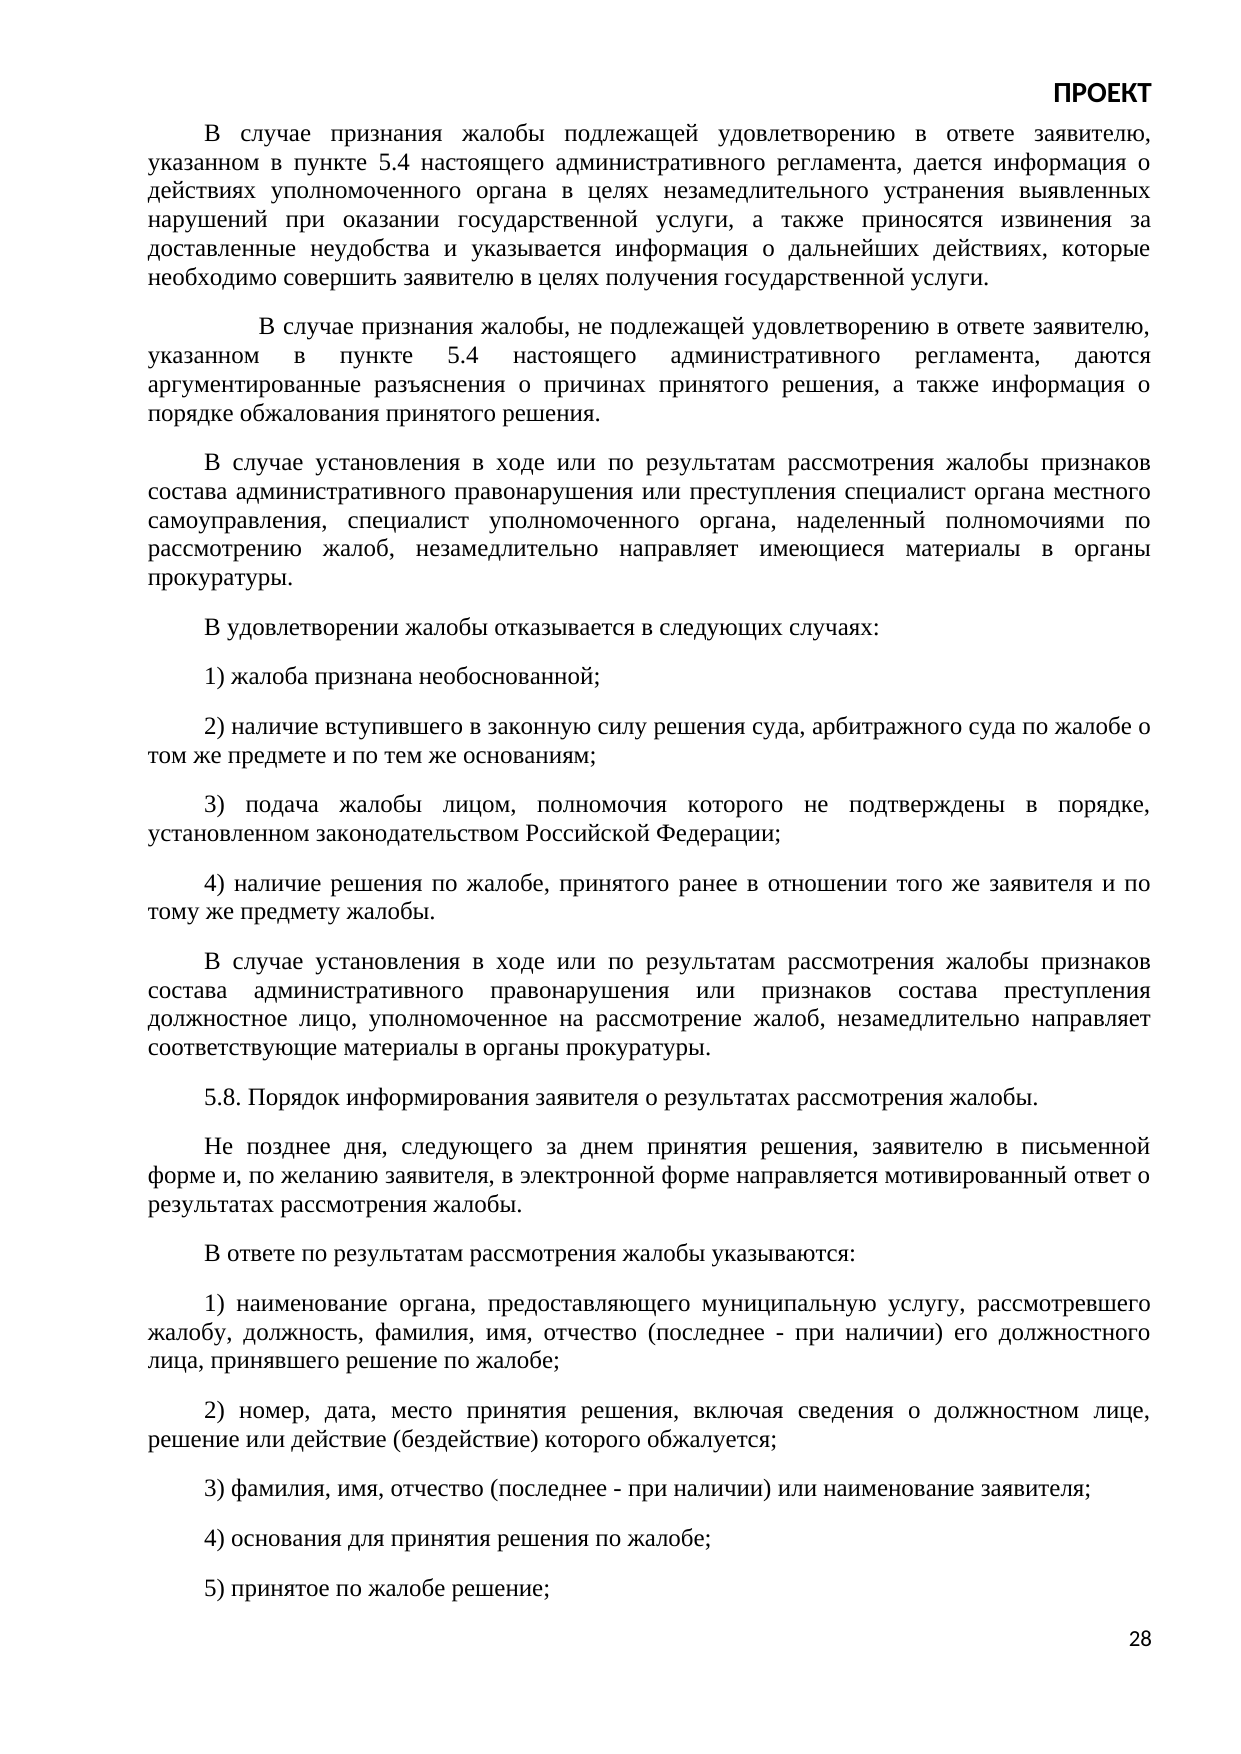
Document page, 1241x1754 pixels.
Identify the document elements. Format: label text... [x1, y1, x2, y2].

text 2) наличие вступившего в законную силу решения суда, арбитражного суда по жалобе о том же предмете и по тем же основаниям; [148, 711, 1152, 768]
text 1) наименование органа, предоставляющего муниципальную услугу, рассмотревшего жалобу, должность, фамилия, имя, отчество (последнее - при наличии) его должностного лица, принявшего решение по жалобе; [148, 1288, 1152, 1374]
text 4) наличие решения по жалобе, принятого ранее в отношении того же заявителя и по тому же предмету жалобы. [148, 868, 1152, 925]
text 3) фамилия, имя, отчество (последнее - при наличии) или наименование заявителя; [148, 1473, 1152, 1502]
text В удовлетворении жалобы отказывается в следующих случаях: [148, 612, 1152, 641]
text В случае признания жалобы, не подлежащей удовлетворению в ответе заявителю, указанном в пункте 5.4 настоящего административного регламента, даются аргументированные разъяснения о причинах принятого решения, а также информация о порядке обжалования принятого решения. [148, 311, 1152, 426]
text 5.8. Порядок информирования заявителя о результатах рассмотрения жалобы. [148, 1082, 1152, 1111]
text В случае установления в ходе или по результатам рассмотрения жалобы признаков состава административного правонарушения или признаков состава преступления должностное лицо, уполномоченное на рассмотрение жалоб, незамедлительно направляет соответствующие материалы в органы прокуратуры. [148, 946, 1152, 1061]
text В случае установления в ходе или по результатам рассмотрения жалобы признаков состава административного правонарушения или преступления специалист органа местного самоуправления, специалист уполномоченного органа, наделенный полномочиями по рассмотрению жалоб, незамедлительно направляет имеющиеся материалы в органы прокуратуры. [148, 447, 1152, 591]
text 4) основания для принятия решения по жалобе; [148, 1523, 1152, 1552]
text 1) жалоба признана необоснованной; [148, 661, 1152, 690]
text 2) номер, дата, место принятия решения, включая сведения о должностном лице, решение или действие (бездействие) которого обжалуется; [148, 1395, 1152, 1453]
text 5) принятое по жалобе решение; [148, 1573, 1152, 1601]
text В случае признания жалобы подлежащей удовлетворению в ответе заявителю, указанном в пункте 5.4 настоящего административного регламента, дается информация о действиях уполномоченного органа в целях незамедлительного устранения выявленных нарушений при оказании государственной услуги, а также приносятся извинения за доставленные неудобства и указывается информация о дальнейших действиях, которые необходимо совершить заявителю в целях получения государственной услуги. [148, 118, 1152, 291]
text В ответе по результатам рассмотрения жалобы указываются: [148, 1238, 1152, 1267]
text 3) подача жалобы лицом, полномочия которого не подтверждены в порядке, установленном законодательством Российской Федерации; [148, 789, 1152, 847]
text Не позднее дня, следующего за днем принятия решения, заявителю в письменной форме и, по желанию заявителя, в электронной форме направляется мотивированный ответ о результатах рассмотрения жалобы. [148, 1131, 1152, 1218]
